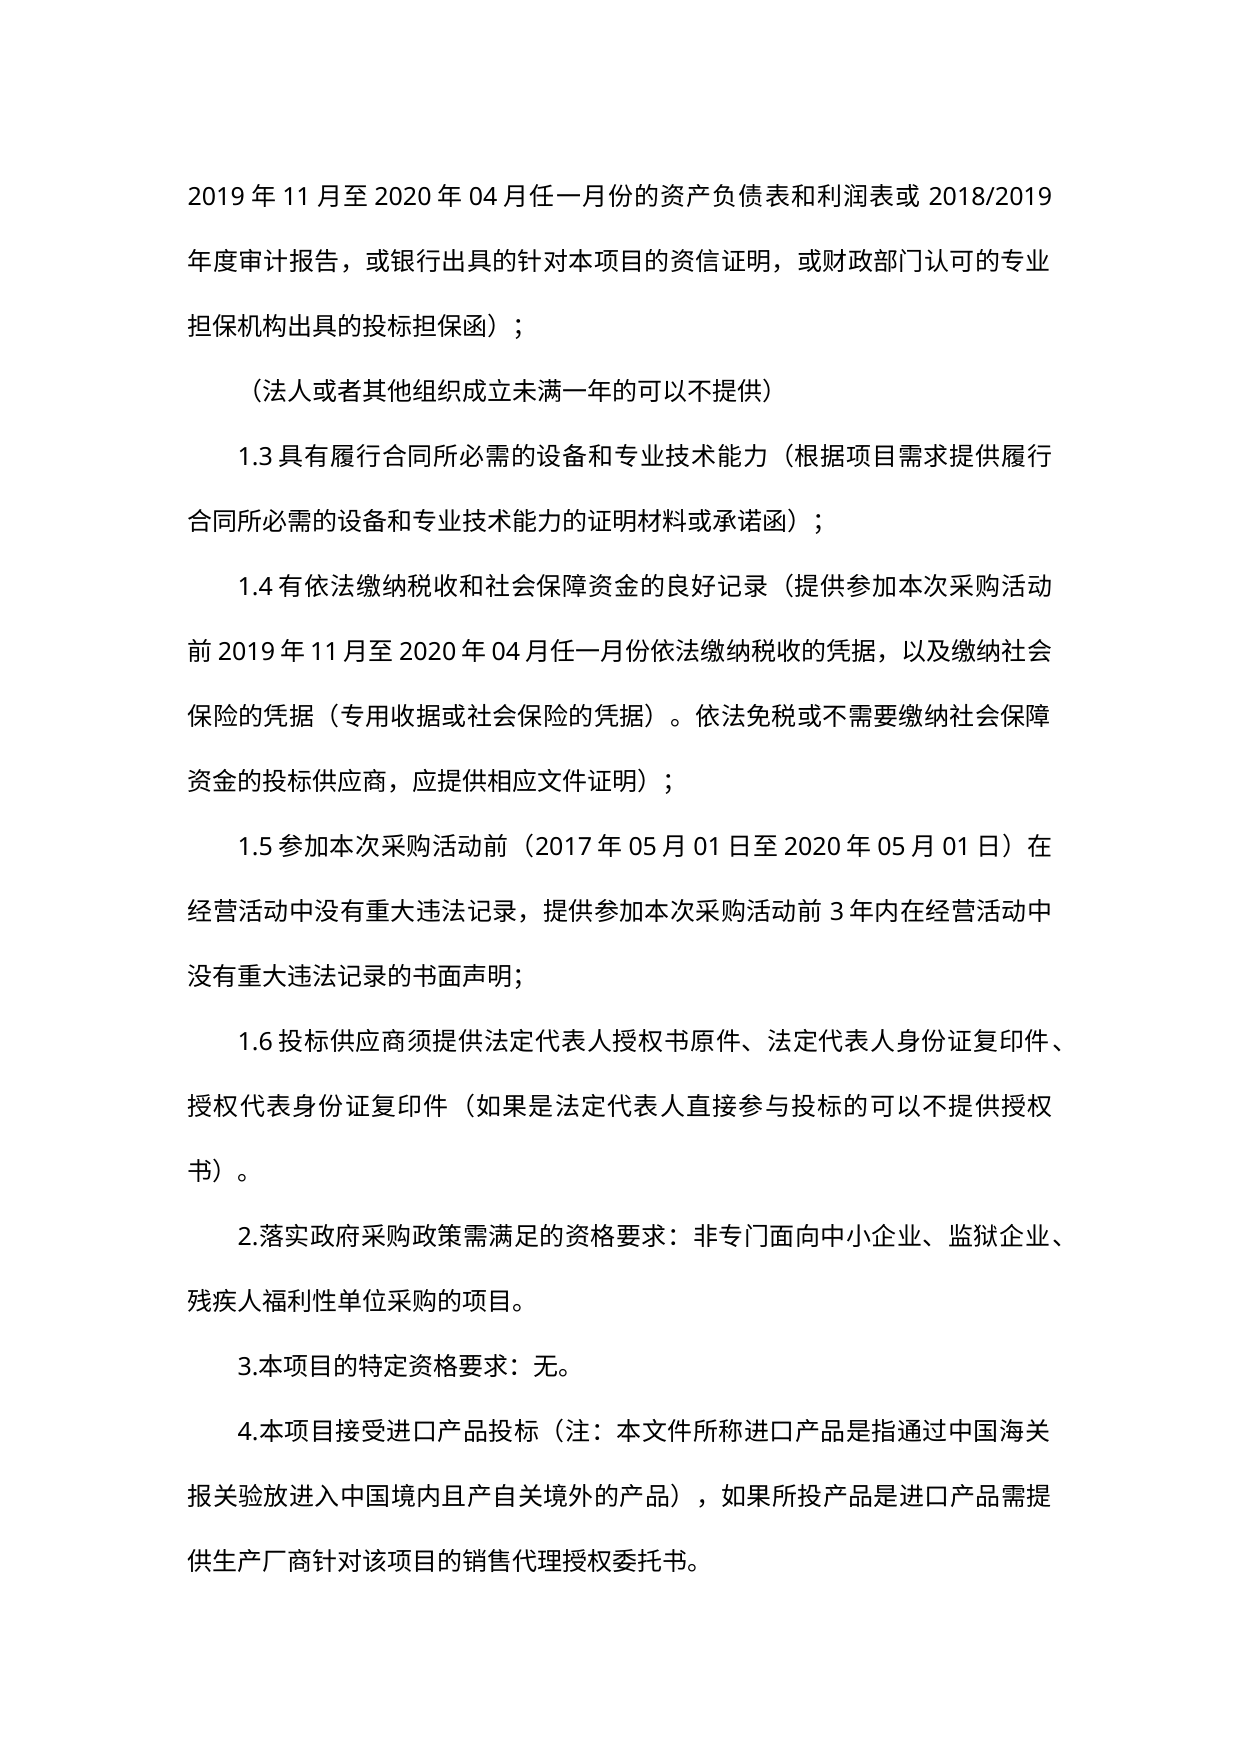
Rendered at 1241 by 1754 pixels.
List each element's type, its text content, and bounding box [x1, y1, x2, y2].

text 1.6投标供应商须提供法定代表人授权书原件、法定代表人身份证复印件、授权代表身份证复印件（如果是法定代表人直接参与投标的可以不提供授权书）。 [187, 1007, 1053, 1202]
text （法人或者其他组织成立未满一年的可以不提供） [187, 357, 1053, 422]
text 1.3具有履行合同所必需的设备和专业技术能力（根据项目需求提供履行合同所必需的设备和专业技术能力的证明材料或承诺函）； [187, 422, 1053, 552]
text 4.本项目接受进口产品投标（注：本文件所称进口产品是指通过中国海关报关验放进入中国境内且产自关境外的产品），如果所投产品是进口产品需提供生产厂商针对该项目的销售代理授权委托书。 [187, 1397, 1053, 1592]
text 3.本项目的特定资格要求：无。 [187, 1332, 1053, 1397]
text 2.落实政府采购政策需满足的资格要求：非专门面向中小企业、监狱企业、残疾人福利性单位采购的项目。 [187, 1202, 1053, 1332]
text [187, 162, 1053, 357]
text 1.4有依法缴纳税收和社会保障资金的良好记录（提供参加本次采购活动前2019年11月至2020年04月任一月份依法缴纳税收的凭据，以及缴纳社会保险的凭据（专用收据或社会保险的凭据）。依法免税或不需要缴纳社会保障资金的投标供应商，应提供相应文件证明）； [187, 552, 1053, 812]
text 1.5参加本次采购活动前（2017年05月01日至2020年05月01日）在经营活动中没有重大违法记录，提供参加本次采购活动前3年内在经营活动中没有重大违法记录的书面声明； [187, 812, 1053, 1007]
